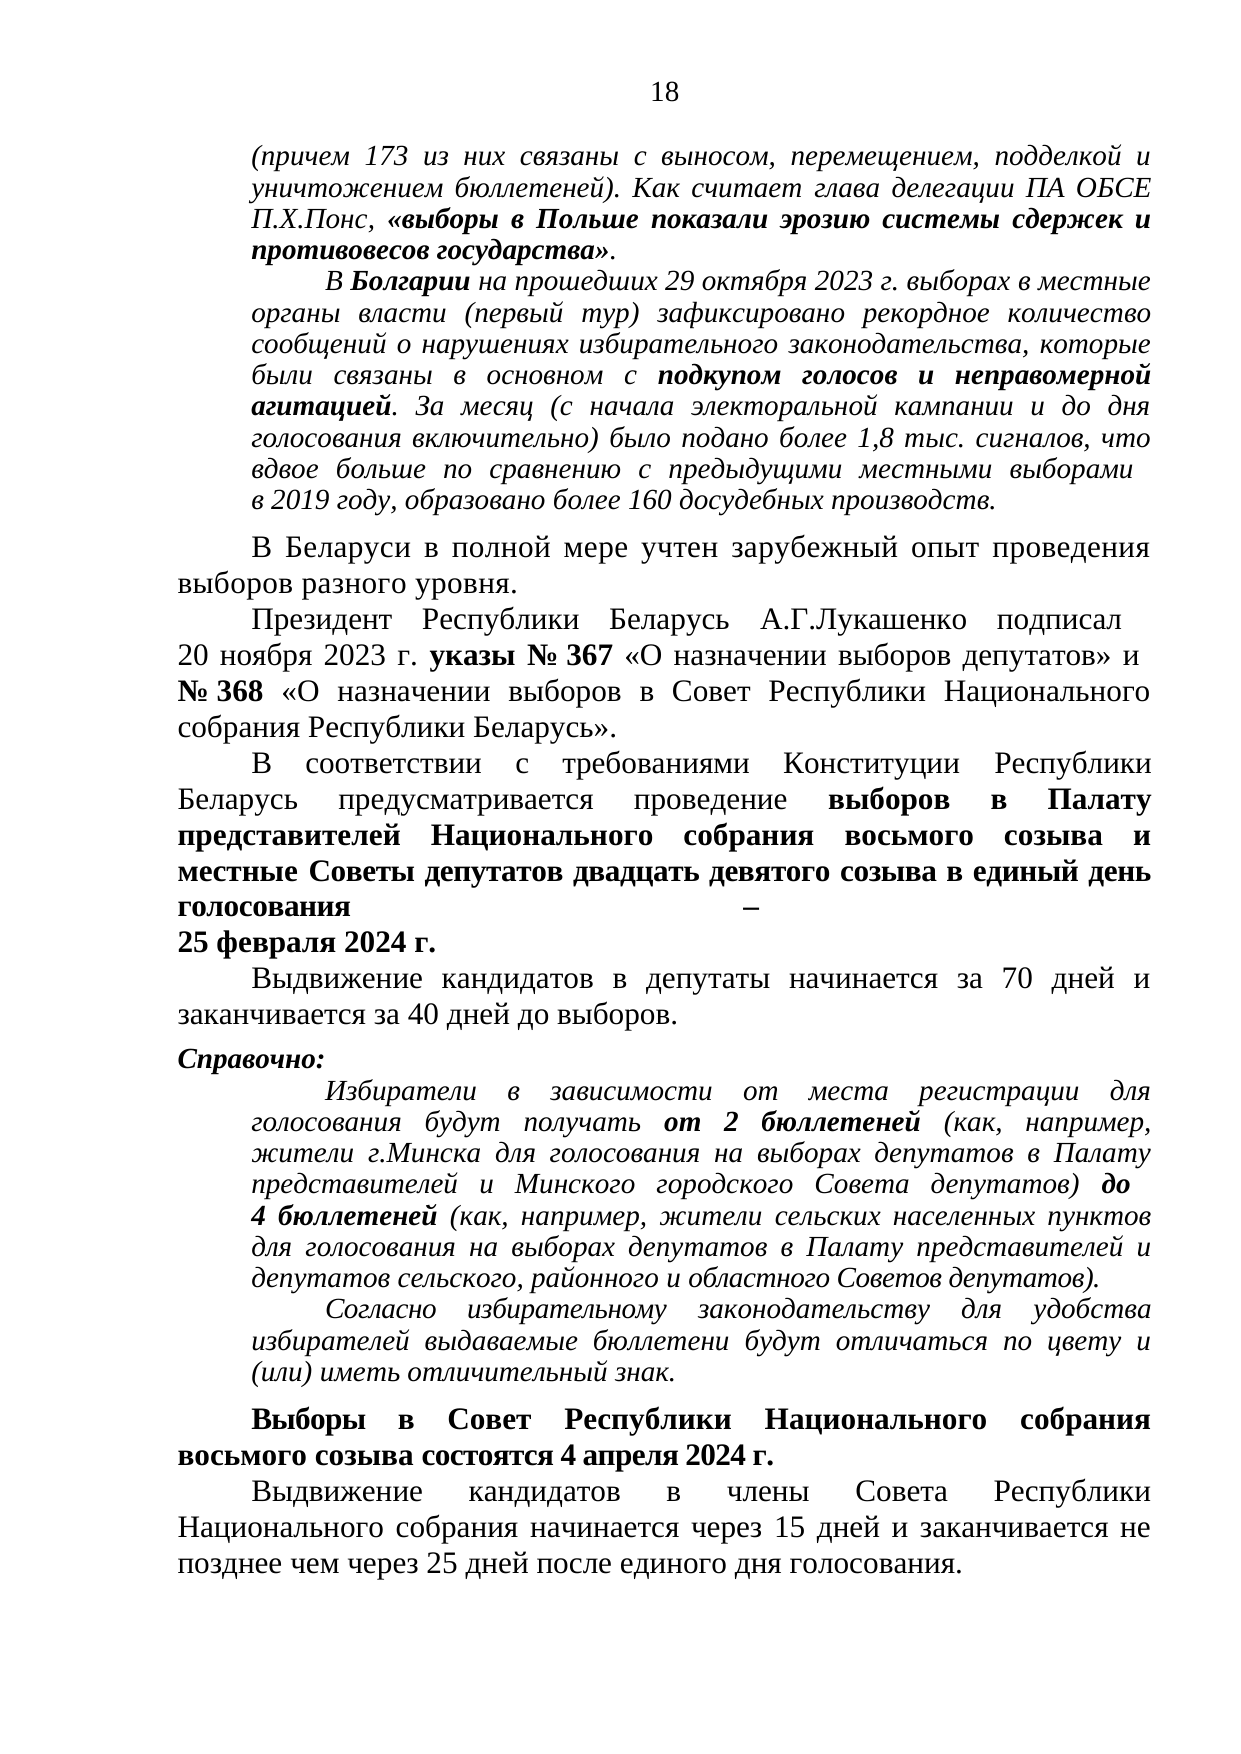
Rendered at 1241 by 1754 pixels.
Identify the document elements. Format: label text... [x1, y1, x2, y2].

text Выборы в Совет Республики Национального собрания восьмого созыва состоятся 4 апреля 2024 г. [177, 1400, 1152, 1472]
text Выдвижение кандидатов в депутаты начинается за 70 дней и заканчивается за 40 дней до выборов. [177, 959, 1152, 1031]
text Президент Республики Беларусь А.Г.Лукашенко подписал 20 ноября 2023 г. указы № 367 «О назначении выборов депутатов» и № 368 «О назначении выборов в Совет Республики Национального собрания Республики Беларусь». [177, 600, 1152, 744]
text В соответствии с требованиями Конституции Республики Беларусь предусматривается проведение выборов в Палату представителей Национального собрания восьмого созыва и местные Советы депутатов двадцать девятого созыва в единый день голосования – 25 февраля 2024 г. [177, 744, 1152, 959]
text В Беларуси в полной мере учтен зарубежный опыт проведения выборов разного уровня. [177, 528, 1152, 600]
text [251, 141, 1152, 266]
text Выдвижение кандидатов в члены Совета Республики Национального собрания начинается через 15 дней и заканчивается не позднее чем через 25 дней после единого дня голосования. [177, 1472, 1152, 1580]
text В Болгарии на прошедших 29 октября 2023 г. выборах в местные органы власти (первый тур) зафиксировано рекордное количество сообщений о нарушениях избирательного законодательства, которые были связаны в основном с подкупом голосов и неправомерной агитацией. За месяц (с начала электоральной кампании и до дня голосования включительно) было подано более 1,8 тыс. сигналов, что вдвое больше по сравнению с предыдущими местными выборами в 2019 году, образовано более 160 досудебных производств. [251, 266, 1152, 516]
text Согласно избирательному законодательству для удобства избирателей выдаваемые бюллетени будут отличаться по цвету и (или) иметь отличительный знак. [251, 1294, 1152, 1388]
text Избиратели в зависимости от места регистрации для голосования будут получать от 2 бюллетеней (как, например, жители г.Минска для голосования на выборах депутатов в Палату представителей и Минского городского Совета депутатов) до 4 бюллетеней (как, например, жители сельских населенных пунктов для голосования на выборах депутатов в Палату представителей и депутатов сельского, районного и областного Советов депутатов). [251, 1075, 1152, 1294]
text Справочно: [177, 1044, 1152, 1075]
